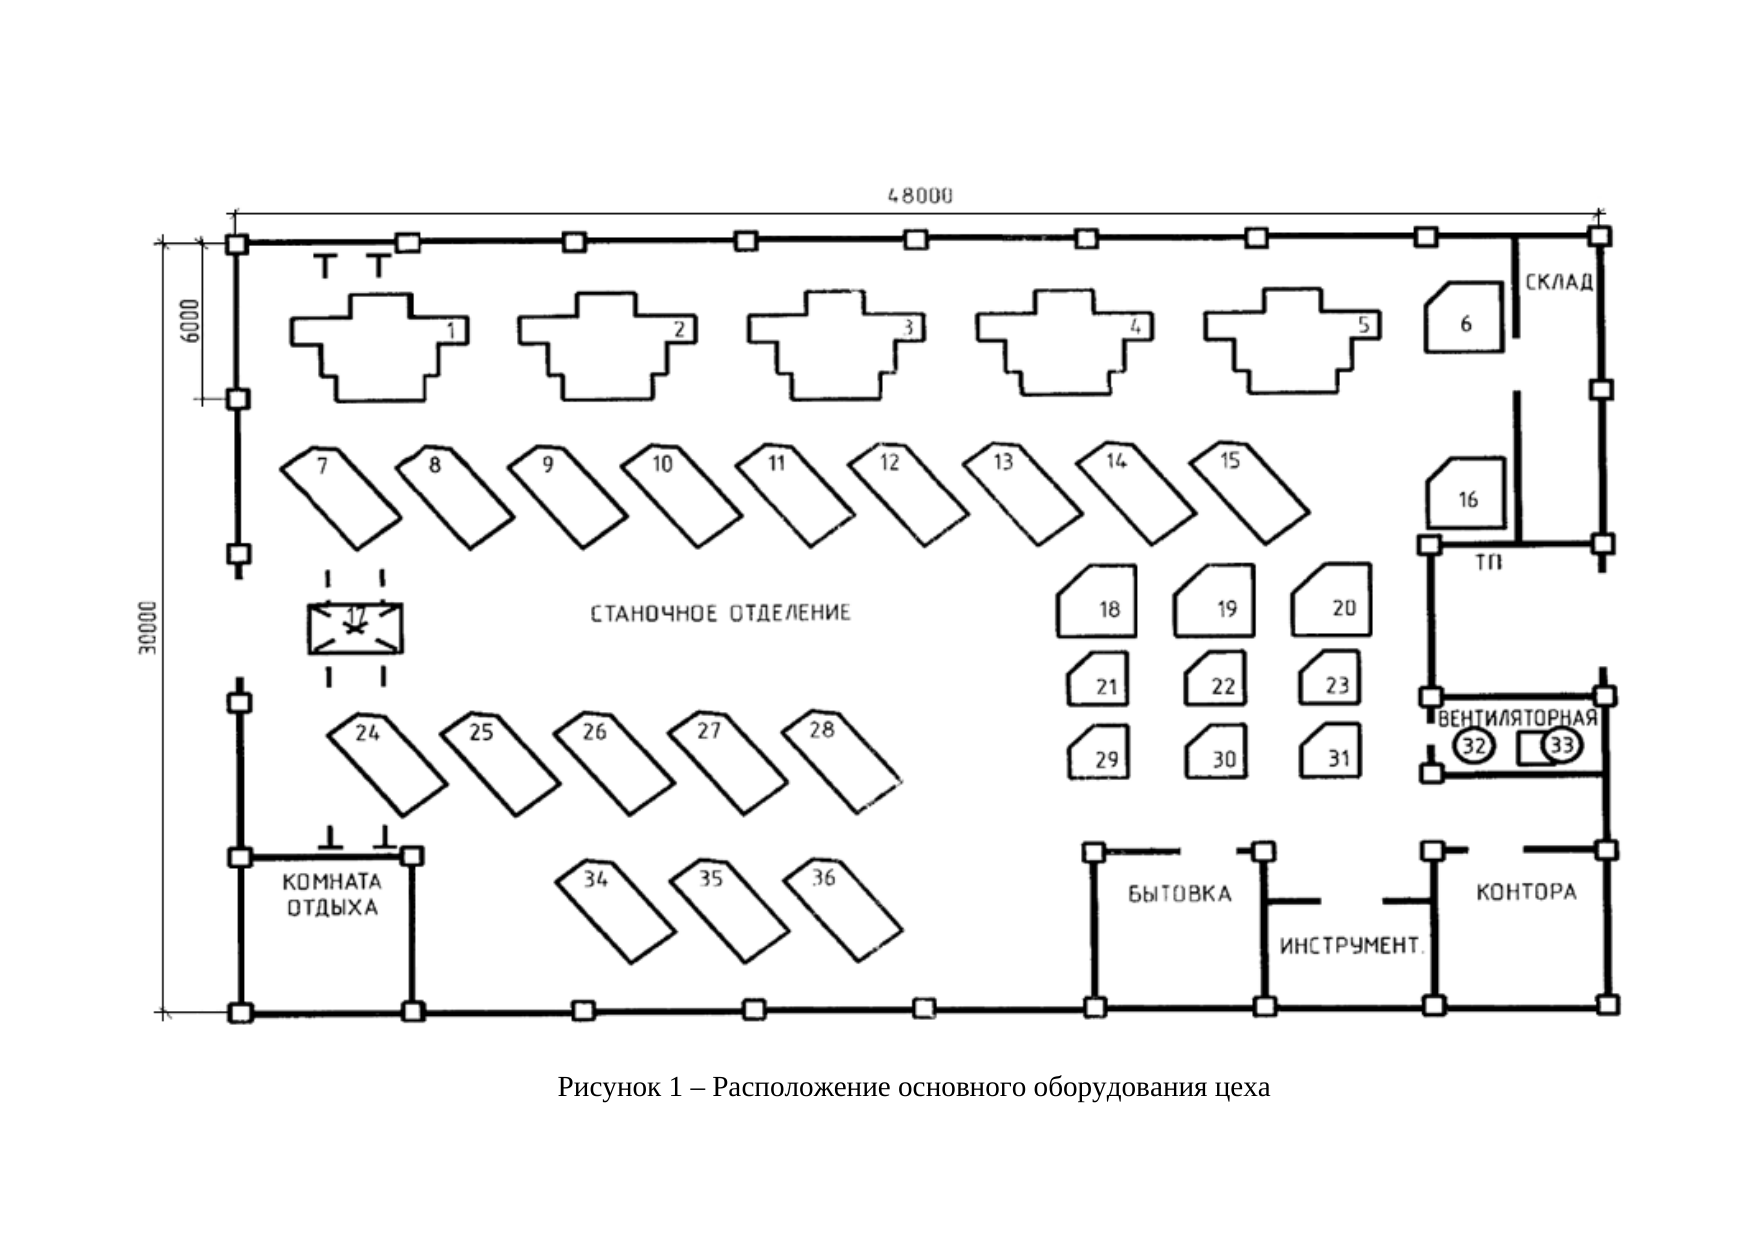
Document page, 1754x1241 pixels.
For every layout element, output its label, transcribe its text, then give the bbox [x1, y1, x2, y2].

text Рисунок 1 – Расположение основного оборудования цеха [557, 1069, 1638, 1103]
picture [118, 177, 1636, 1038]
